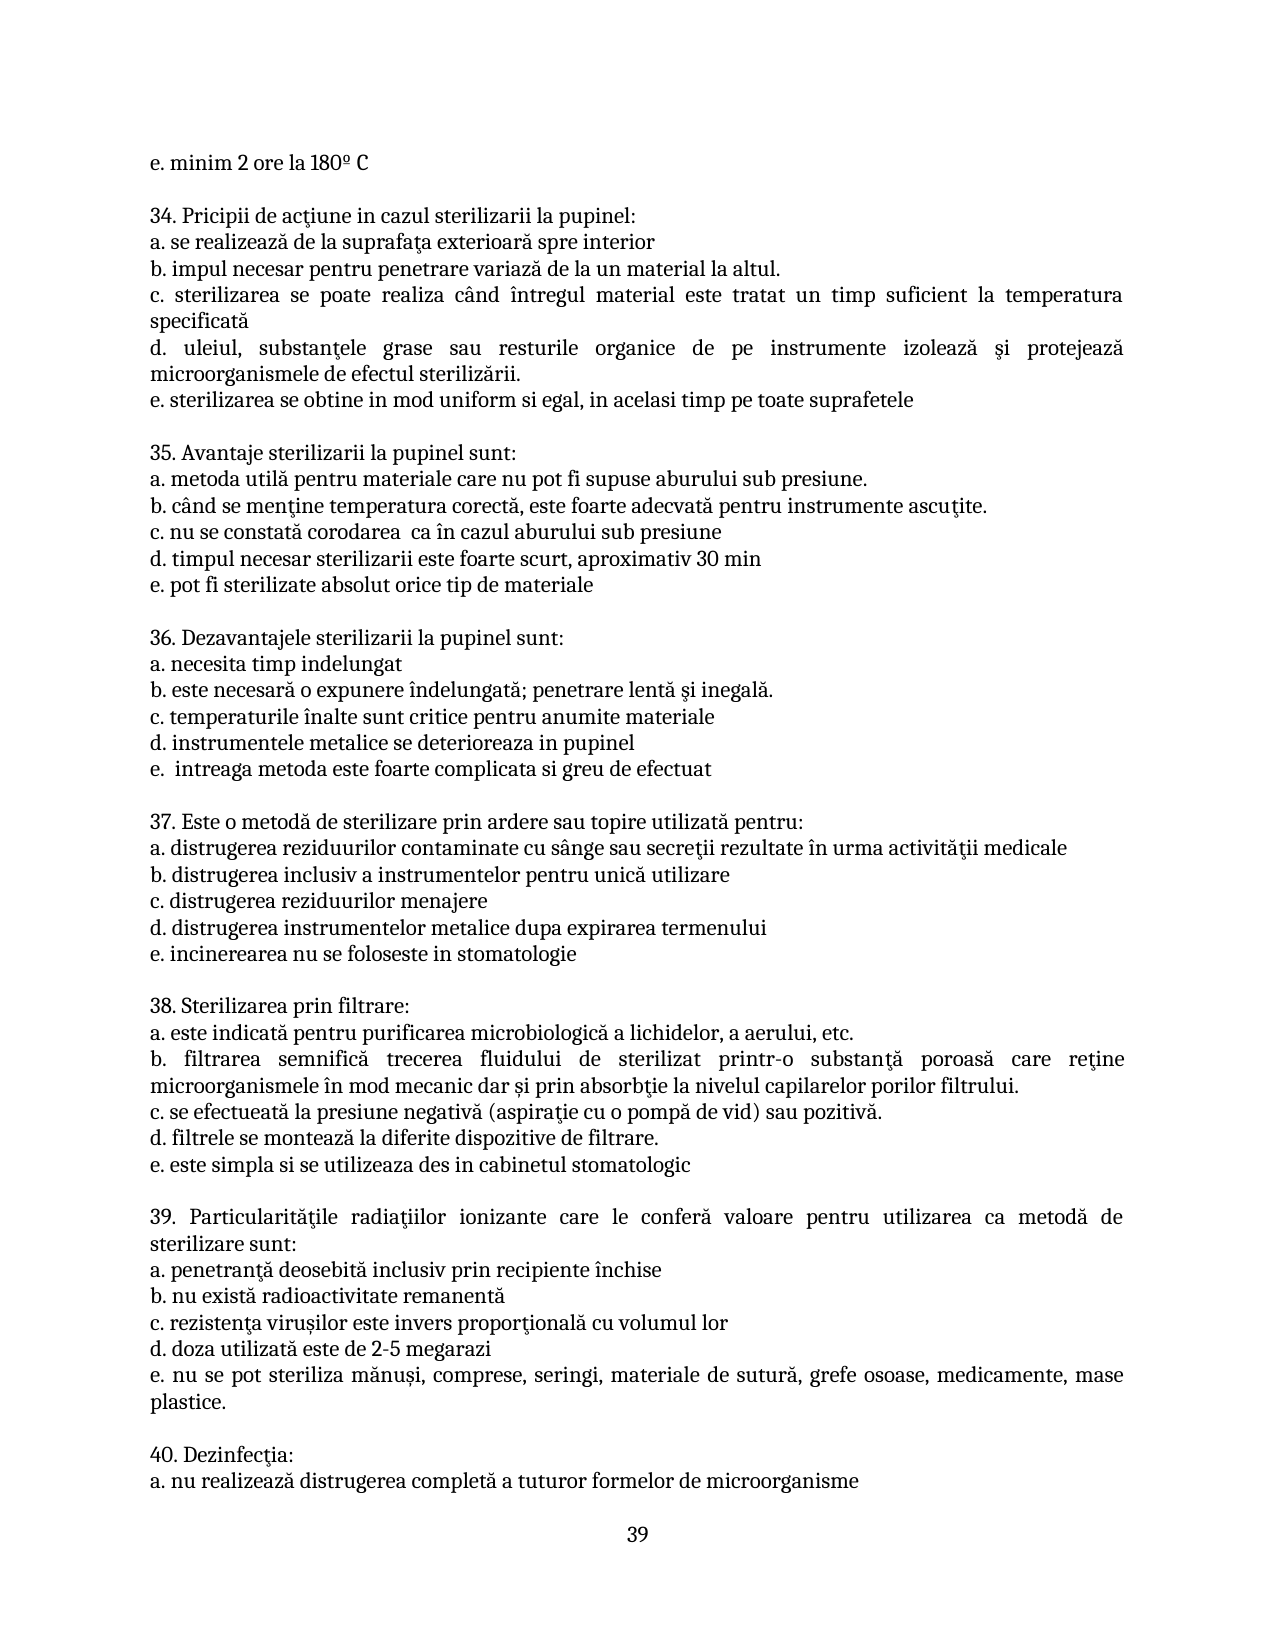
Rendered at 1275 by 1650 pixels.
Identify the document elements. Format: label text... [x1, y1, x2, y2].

text e. nu se pot steriliza mănuşi, comprese, seringi, materiale de sutură, grefe osoase, medicamente, mase plastice. [150, 1362, 1125, 1415]
text 40. Dezinfecţia: [150, 1441, 1125, 1468]
text e. intreaga metoda este foarte complicata si greu de efectuat [150, 756, 1125, 782]
text c. distrugerea reziduurilor menajere [150, 888, 1125, 914]
text d. instrumentele metalice se deterioreaza in pupinel [150, 730, 1125, 756]
text d. filtrele se montează la diferite dispozitive de filtrare. [150, 1125, 1125, 1151]
text 36. Dezavantajele sterilizarii la pupinel sunt: [150, 624, 1125, 651]
text e. este simpla si se utilizeaza des in cabinetul stomatologic [150, 1151, 1125, 1178]
text c. rezistenţa viruşilor este invers proporţională cu volumul lor [150, 1309, 1125, 1336]
text c. nu se constată corodarea ca în cazul aburului sub presiune [150, 519, 1125, 545]
text 38. Sterilizarea prin filtrare: [150, 993, 1125, 1020]
text c. sterilizarea se poate realiza când întregul material este tratat un timp suficient la temperatura specificată [150, 282, 1125, 334]
text d. timpul necesar sterilizarii este foarte scurt, aproximativ 30 min [150, 545, 1125, 572]
text 39. Particularităţile radiaţiilor ionizante care le conferă valoare pentru utilizarea ca metodă de sterilizare sunt: [150, 1204, 1125, 1257]
text b. este necesară o expunere îndelungată; penetrare lentă şi inegală. [150, 677, 1125, 703]
text b. impul necesar pentru penetrare variază de la un material la altul. [150, 255, 1125, 282]
text b. nu există radioactivitate remanentă [150, 1283, 1125, 1309]
text 35. Avantaje sterilizarii la pupinel sunt: [150, 440, 1125, 466]
text a. penetranţă deosebită inclusiv prin recipiente închise [150, 1257, 1125, 1283]
text 34. Pricipii de acţiune in cazul sterilizarii la pupinel: [150, 203, 1125, 229]
text 37. Este o metodă de sterilizare prin ardere sau topire utilizată pentru: [150, 809, 1125, 835]
text e. incinerearea nu se foloseste in stomatologie [150, 941, 1125, 967]
text d. uleiul, substanţele grase sau resturile organice de pe instrumente izolează şi protejează microorganismele de efectul sterilizării. [150, 334, 1125, 387]
text a. necesita timp indelungat [150, 651, 1125, 677]
text e. sterilizarea se obtine in mod uniform si egal, in acelasi timp pe toate suprafetele [150, 387, 1125, 413]
text c. se efectueată la presiune negativă (aspiraţie cu o pompă de vid) sau pozitivă. [150, 1099, 1125, 1125]
text d. distrugerea instrumentelor metalice dupa expirarea termenului [150, 914, 1125, 941]
text d. doza utilizată este de 2-5 megarazi [150, 1336, 1125, 1362]
text c. temperaturile înalte sunt critice pentru anumite materiale [150, 703, 1125, 730]
text b. filtrarea semnifică trecerea fluidului de sterilizat printr-o substanţă poroasă care reţine microorganismele în mod mecanic dar şi prin absorbţie la nivelul capilarelor porilor filtrului. [150, 1046, 1125, 1099]
text a. metoda utilă pentru materiale care nu pot fi supuse aburului sub presiune. [150, 466, 1125, 493]
text a. este indicată pentru purificarea microbiologică a lichidelor, a aerului, etc. [150, 1020, 1125, 1046]
text a. distrugerea reziduurilor contaminate cu sânge sau secreţii rezultate în urma activităţii medicale [150, 835, 1125, 862]
text a. se realizează de la suprafaţa exterioară spre interior [150, 229, 1125, 255]
text e. minim 2 ore la 180º C [150, 150, 1125, 176]
text a. nu realizează distrugerea completă a tuturor formelor de microorganisme [150, 1468, 1125, 1494]
text b. distrugerea inclusiv a instrumentelor pentru unică utilizare [150, 862, 1125, 888]
text e. pot fi sterilizate absolut orice tip de materiale [150, 572, 1125, 598]
text b. când se menţine temperatura corectă, este foarte adecvată pentru instrumente ascuţite. [150, 493, 1125, 519]
